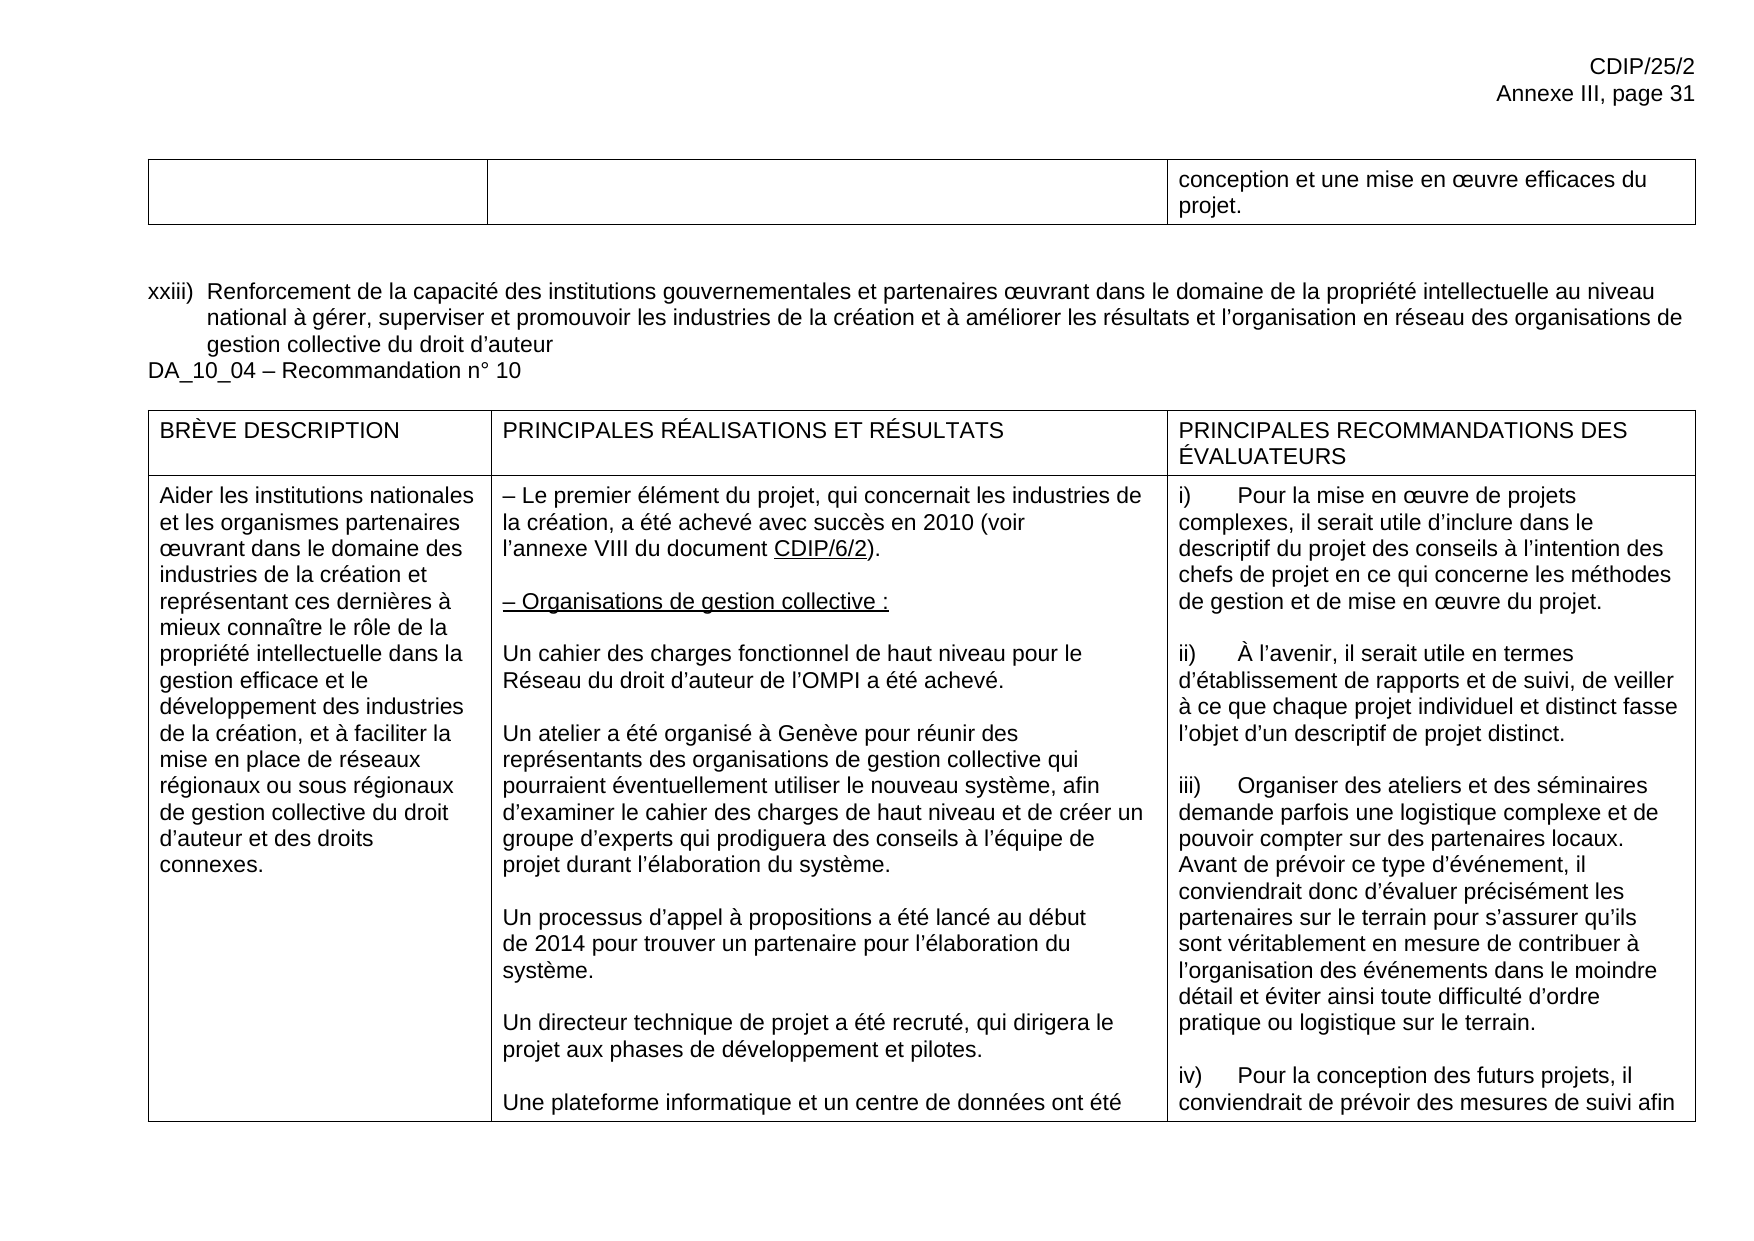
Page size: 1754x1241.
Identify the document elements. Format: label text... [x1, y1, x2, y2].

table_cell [492, 476, 1167, 1121]
table_header BRÈVE DESCRIPTION [149, 411, 491, 475]
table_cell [1168, 476, 1695, 1121]
table_header PRINCIPALES RÉALISATIONS ET RÉSULTATS [492, 411, 1167, 475]
text DA_10_04 – Recommandation n° 10 [148, 357, 1695, 383]
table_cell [1168, 160, 1695, 224]
table_header PRINCIPALES RECOMMANDATIONS DES ÉVALUATEURS [1168, 411, 1695, 475]
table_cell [149, 476, 491, 1121]
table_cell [149, 160, 487, 224]
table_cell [488, 160, 1167, 224]
list Renforcement de la capacité des institutions gouvernementales et partenaires œuvrant dans le domaine de la propriété intellectuelle au niveau national à gérer, superviser et promouvoir les industries de la création et à améliorer les résultats et l’organisation en réseau des organisations de gestion collective du droit d’auteur [148, 278, 1695, 357]
